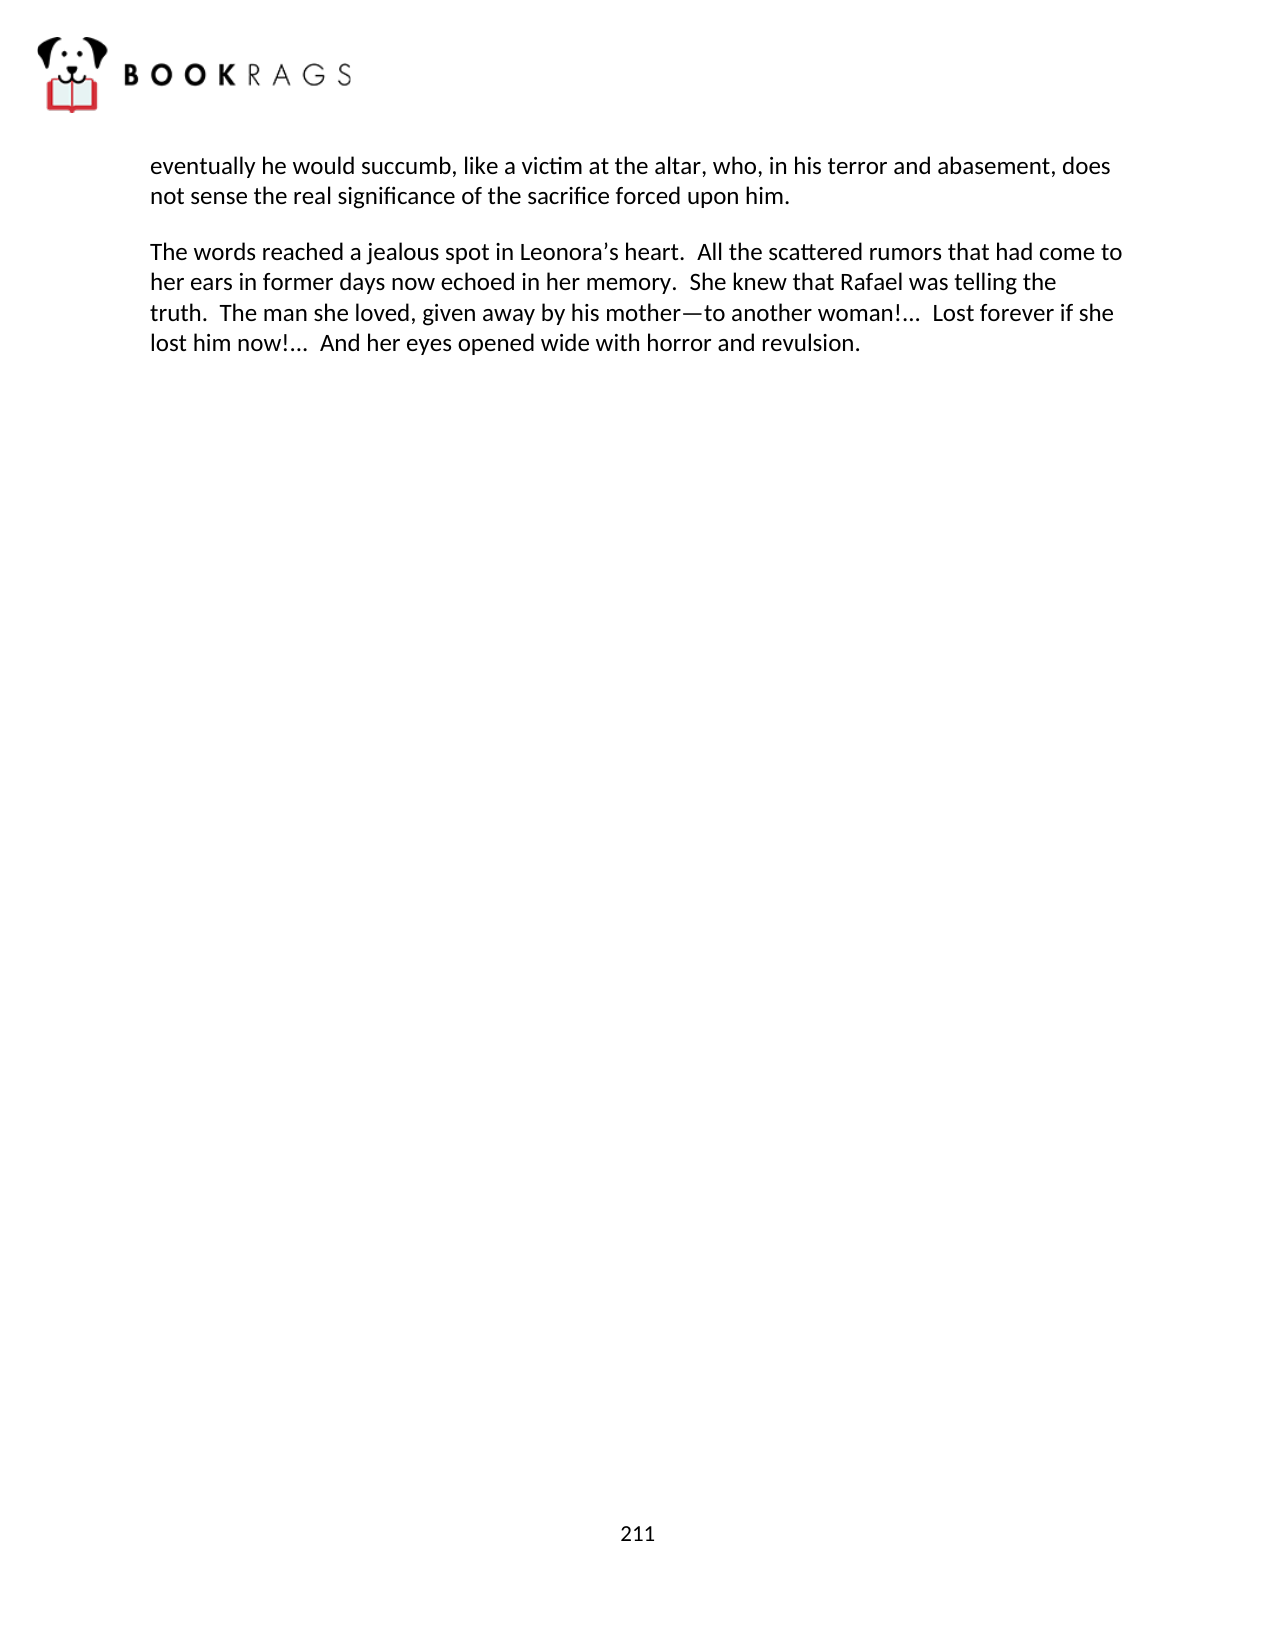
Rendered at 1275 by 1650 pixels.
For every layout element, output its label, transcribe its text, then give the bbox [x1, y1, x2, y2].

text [150, 150, 1125, 211]
picture [37, 37, 351, 113]
text The words reached a jealous spot in Leonora’s heart. All the scattered rumors that had come to her ears in former days now echoed in her memory. She knew that Rafael was telling the truth. The man she loved, given away by his mother—­to another woman!... Lost forever if she lost him now!... And her eyes opened wide with horror and revulsion. [150, 236, 1125, 358]
